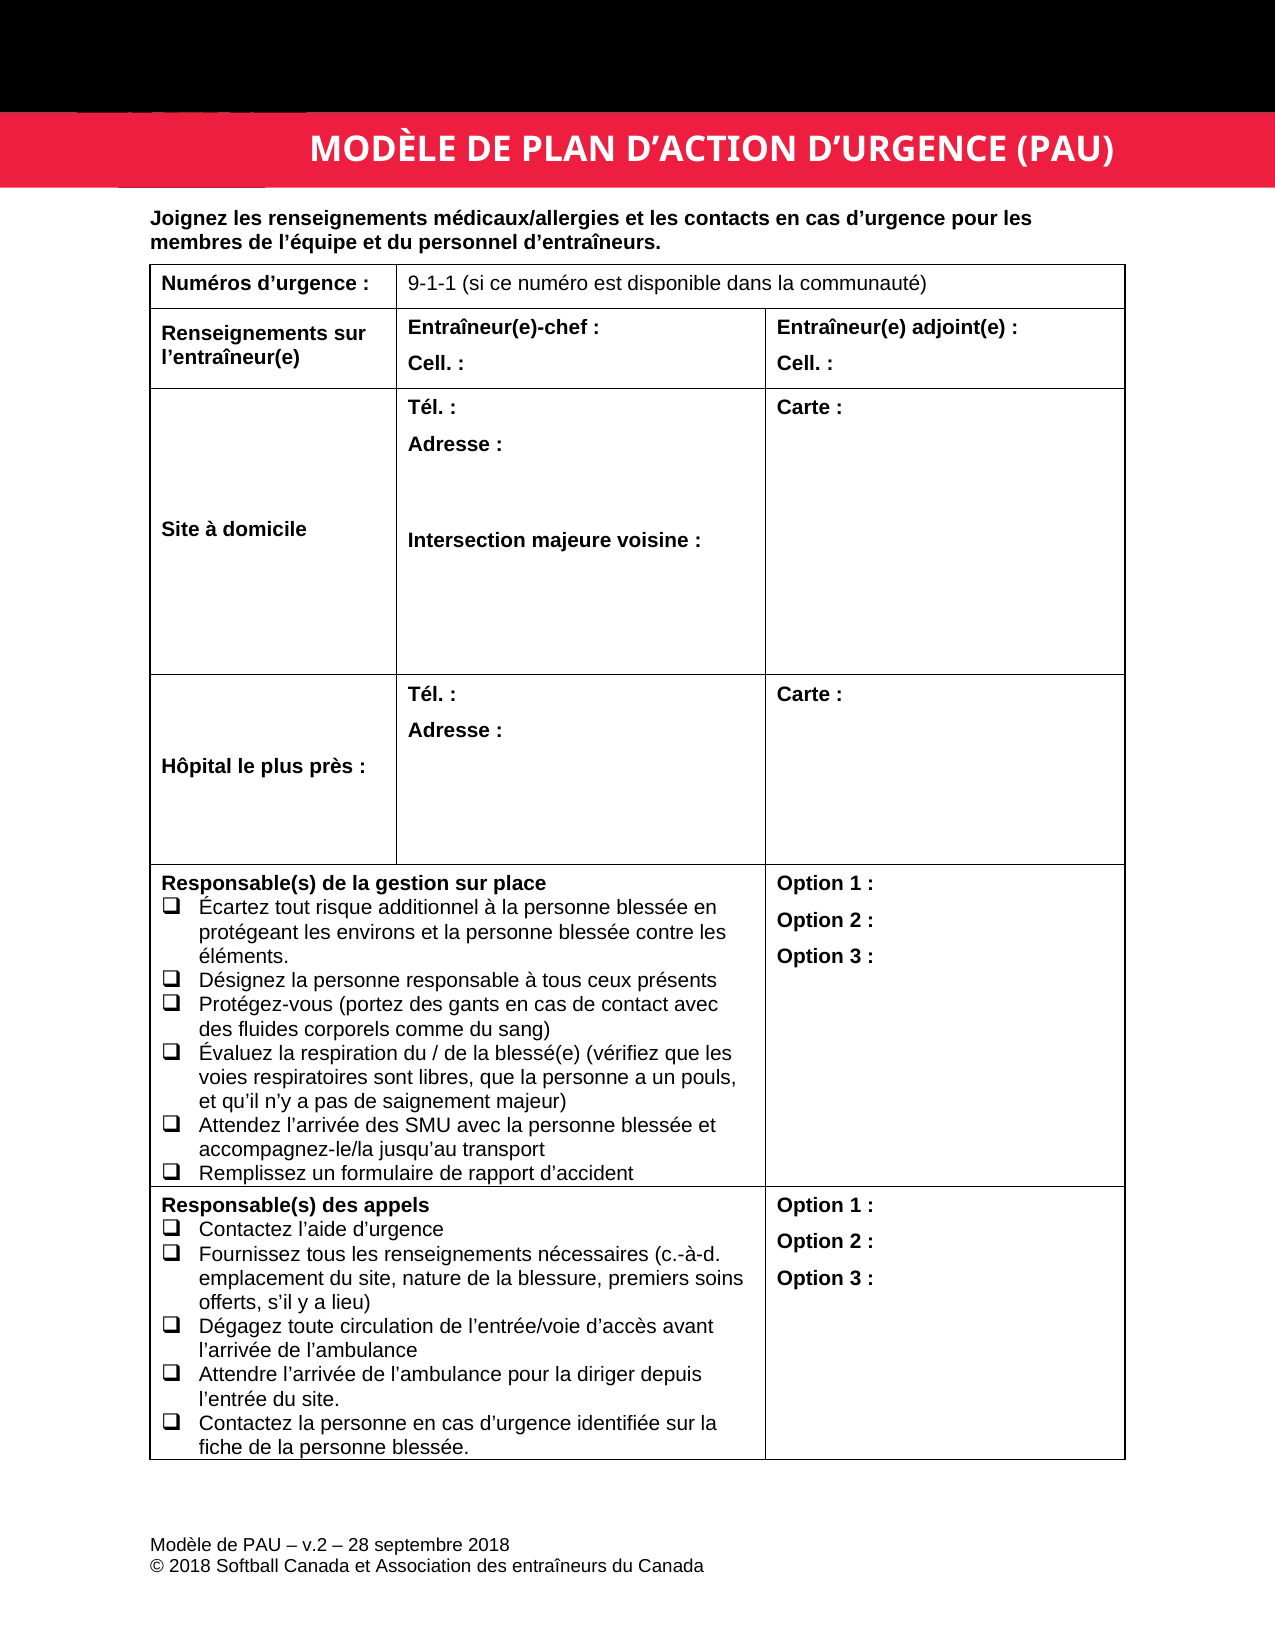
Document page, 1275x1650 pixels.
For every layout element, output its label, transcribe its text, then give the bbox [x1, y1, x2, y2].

table_cell Tél. : Adresse : [397, 675, 765, 864]
table_cell Hôpital le plus près : [151, 675, 396, 864]
table_cell Option 1 : Option 2 : Option 3 : [766, 865, 1124, 1186]
table_cell Responsable(s) des appels Contactez l’aide d’urgence Fournissez tous les renseignements nécessaires (c.-à-d. emplacement du site, nature de la blessure, premiers soins offerts, s’il y a lieu) Dégagez toute circulation de l’entrée/voie d’accès avant l’arrivée de l’ambulance Attendre l’arrivée de l’ambulance pour la diriger depuis l’entrée du site. Contactez la personne en cas d’urgence identifiée sur la fiche de la personne blessée. [151, 1187, 765, 1459]
table_cell Carte : [766, 389, 1124, 674]
table_header 9-1-1 (si ce numéro est disponible dans la communauté) [397, 265, 1124, 307]
table_cell Carte : [766, 675, 1124, 864]
table_cell Site à domicile [151, 389, 396, 674]
text Joignez les renseignements médicaux/allergies et les contacts en cas d’urgence pour les membres de l’équipe et du personnel d’entraîneurs. [150, 206, 1125, 254]
table_cell Responsable(s) de la gestion sur place Écartez tout risque additionnel à la personne blessée en protégeant les environs et la personne blessée contre les éléments. Désignez la personne responsable à tous ceux présents Protégez-vous (portez des gants en cas de contact avec des fluides corporels comme du sang) Évaluez la respiration du / de la blessé(e) (vérifiez que les voies respiratoires sont libres, que la personne a un pouls, et qu’il n’y a pas de saignement majeur) Attendez l’arrivée des SMU avec la personne blessée et accompagnez-le/la jusqu’au transport Remplissez un formulaire de rapport d’accident [151, 865, 765, 1186]
table_cell Tél. : Adresse : Intersection majeure voisine : [397, 389, 765, 674]
table_cell Entraîneur(e)-chef : Cell. : [397, 309, 765, 388]
table_cell Renseignements sur l’entraîneur(e) [151, 309, 396, 388]
table_header Numéros d’urgence : [151, 265, 396, 307]
table_cell Option 1 : Option 2 : Option 3 : [766, 1187, 1124, 1459]
table_cell Entraîneur(e) adjoint(e) : Cell. : [766, 309, 1124, 388]
